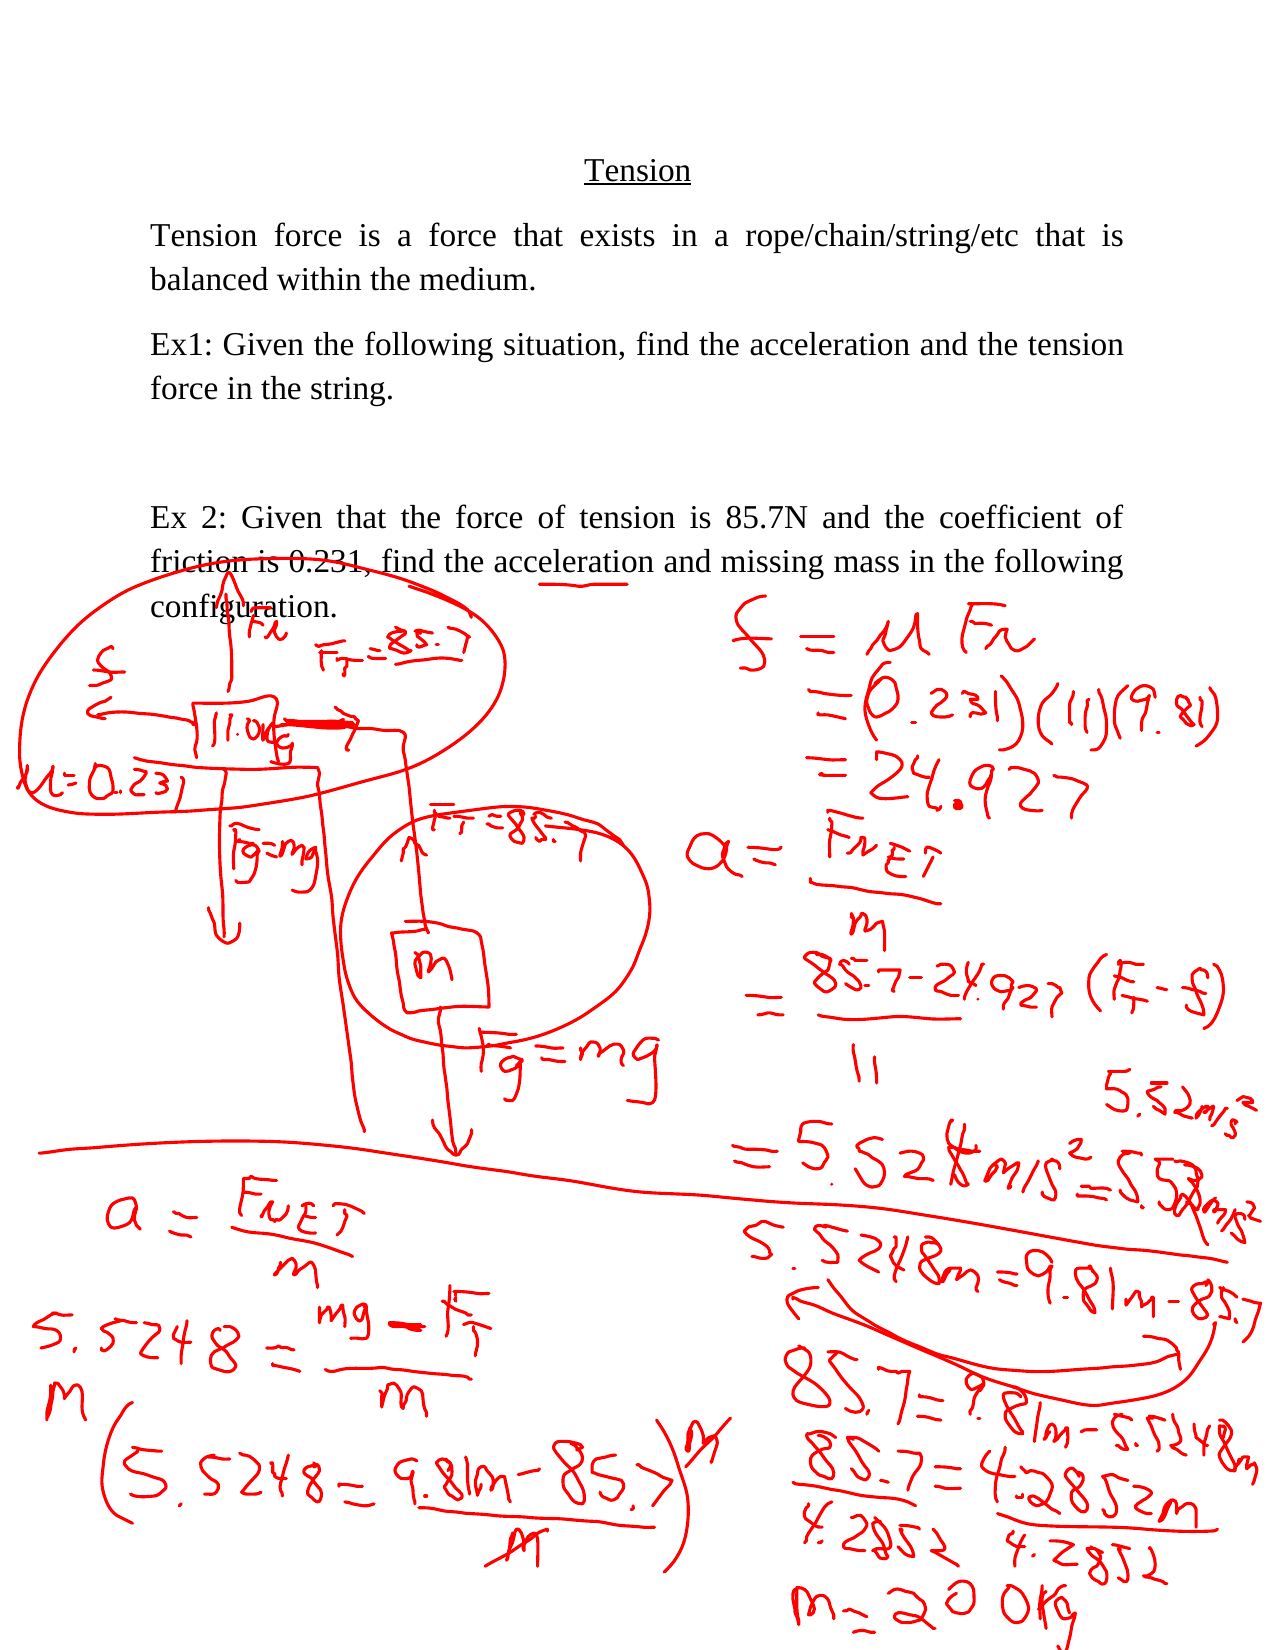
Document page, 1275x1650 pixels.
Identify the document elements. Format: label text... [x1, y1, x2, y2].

text Tension [150, 150, 1125, 188]
text Ex1: Given the following situation, find the acceleration and the tension force in the string. [150, 324, 1125, 406]
text Ex 2: Given that the force of tension is 85.7N and the coefficient of friction is 0.231, find the acceleration and missing mass in the following configuration. [150, 498, 1125, 624]
text Tension force is a force that exists in a rope/chain/string/etc that is balanced within the medium. [150, 215, 1125, 297]
